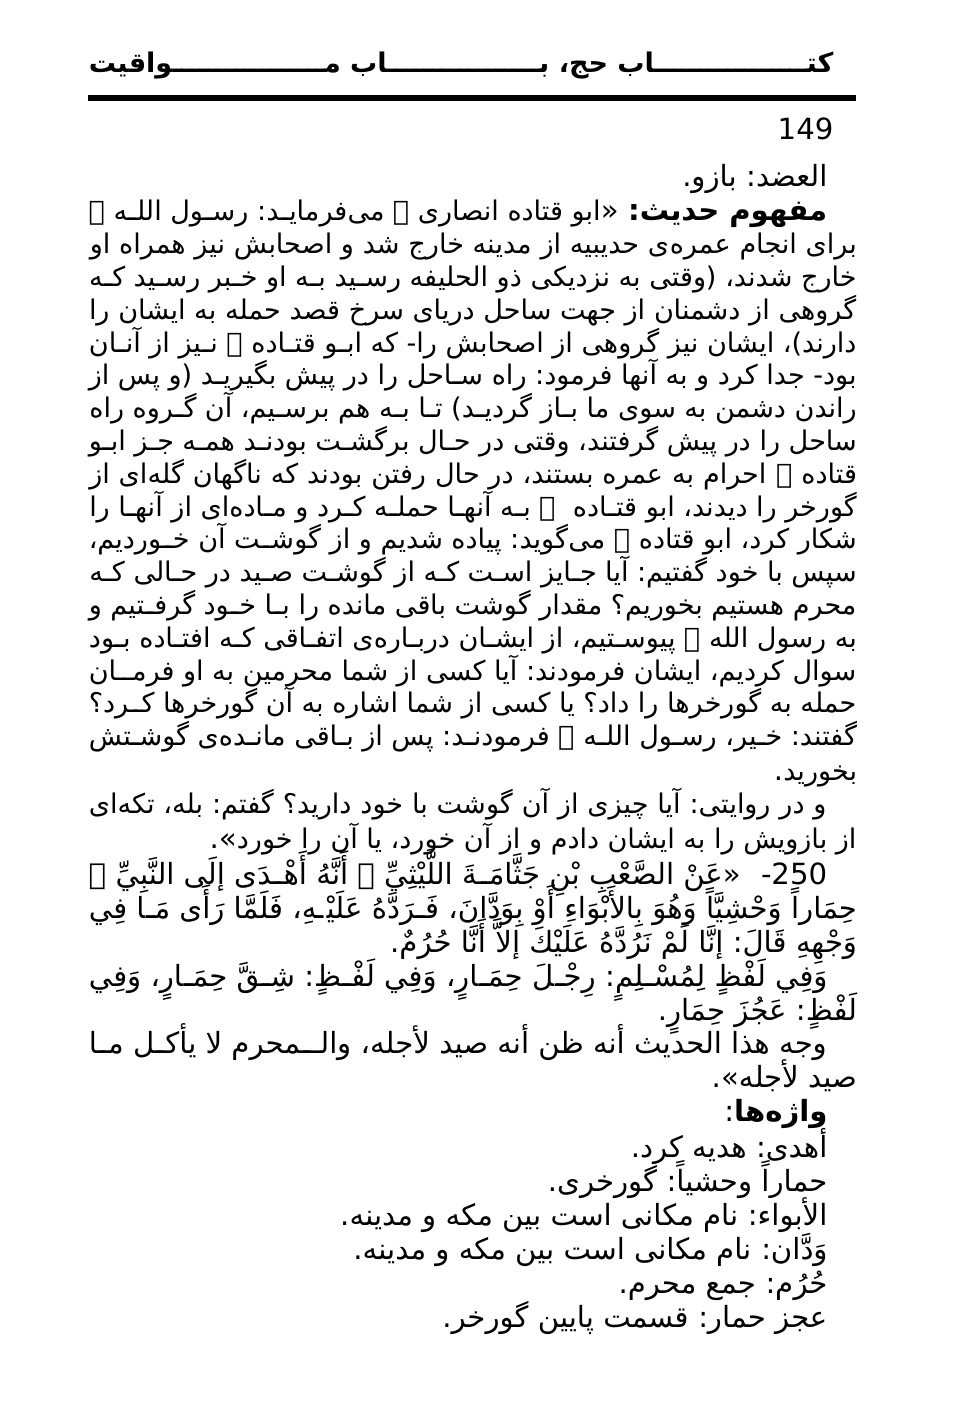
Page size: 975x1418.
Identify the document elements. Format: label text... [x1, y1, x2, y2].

text مفهوم حدیث: «ابو قتاده انصاری می‌فرماید: رسول الله برای انجام عمره‌ی حدیبیه از مدینه خارج شد و اصحابش نیز همراه او خارج شدند، (وقتی به نزدیکی ذو الحلیفه رسید به او خبر رسید که گروهی از دشمنان از جهت ساحل دریای سرخ قصد حمله به ایشان را دارند)، ایشان نیز گروهی از اصحابش را- که ابو قتاده نیز از آنان بود- جدا کرد و به آنها فرمود: راه ساحل را در پیش بگیرید (و پس از راندن دشمن به سوی ما باز گردید) تا به هم برسیم، آن گروه راه ساحل را در پیش گرفتند، وقتی در حال برگشت بودند همه جز ابو قتاده احرام به عمره بستند، در حال رفتن بودند که ناگهان گله‌ای از گورخر را دیدند، ابو قتاده به آنها حمله کرد و ماده‌ای از آنها را شکار کرد، ابو قتاده می‌گوید: پیاده شدیم و از گوشت آن خوردیم، سپس با خود گفتیم: آیا جایز است که از گوشت صید در حالی که محرم هستیم بخوریم؟ مقدار گوشت باقی مانده را با خود گرفتیم و به رسول الله پیوستیم، از ایشان درباره‌ی اتفاقی که افتاده بود سوال کردیم، ایشان فرمودند: آیا کسی از شما محرمین به او فرمان حمله به گورخرها را داد؟ یا کسی از شما اشاره به آن گورخرها کرد؟ گفتند: خیر، رسول الله فرمودند: پس از باقی مانده‌ی گوشتش بخورید. [89, 193, 857, 787]
text وَفِي لَفْظٍ لِمُسْلِمٍ: رِجْلَ حِمَارٍ، وَفِي لَفْظٍ: شِقَّ حِمَارٍ، وَفِي لَفْظٍ: عَجُزَ حِمَارٍ. [89, 959, 857, 1027]
text عجز حمار: قسمت پایین گورخر. [89, 1300, 857, 1334]
text حماراً وحشیاً: گورخری. [89, 1164, 857, 1198]
text وجه هذا الحديث أنه ظن أنه صيد لأجله، والـمحرم لا يأكل ما صيد لأجله». [89, 1027, 857, 1095]
text وَدَّان: نام مکانی است بین مکه و مدینه. [89, 1232, 857, 1266]
text حُرُم: جمع محرم. [89, 1266, 857, 1300]
text أهدی: هدیه کرد. [89, 1130, 857, 1164]
text 250- «عَنْ الصَّعْبِ بْنِ جَثَّامَةَ اللَّيْثِيِّ أَنَّهُ أَهْدَى إلَى النَّبِيِّ حِمَاراً وَحْشِيَّاً وَهُوَ بِالأَبْوَاءِ أَوْ بِوَدَّانَ، فَرَدَّهُ عَلَيْهِ، فَلَمَّا رَأَى مَا فِي وَجْهِهِ قَالَ: إنَّا لَمْ نَرُدَّهُ عَلَيْكَ إلاَّ أَنَّا حُرُمٌ. [89, 857, 857, 959]
text الأبواء: نام مکانی است بین مکه و مدینه. [89, 1198, 857, 1232]
text العضد: بازو. [89, 159, 857, 193]
text واژه‌ها: [89, 1095, 857, 1129]
text و در روایتی: آیا چیزی از آن گوشت با خود دارید؟ گفتم: بله، تکه‌ای از بازویش را به ایشان دادم و از آن خورد، یا آن را خورد». [89, 789, 857, 856]
